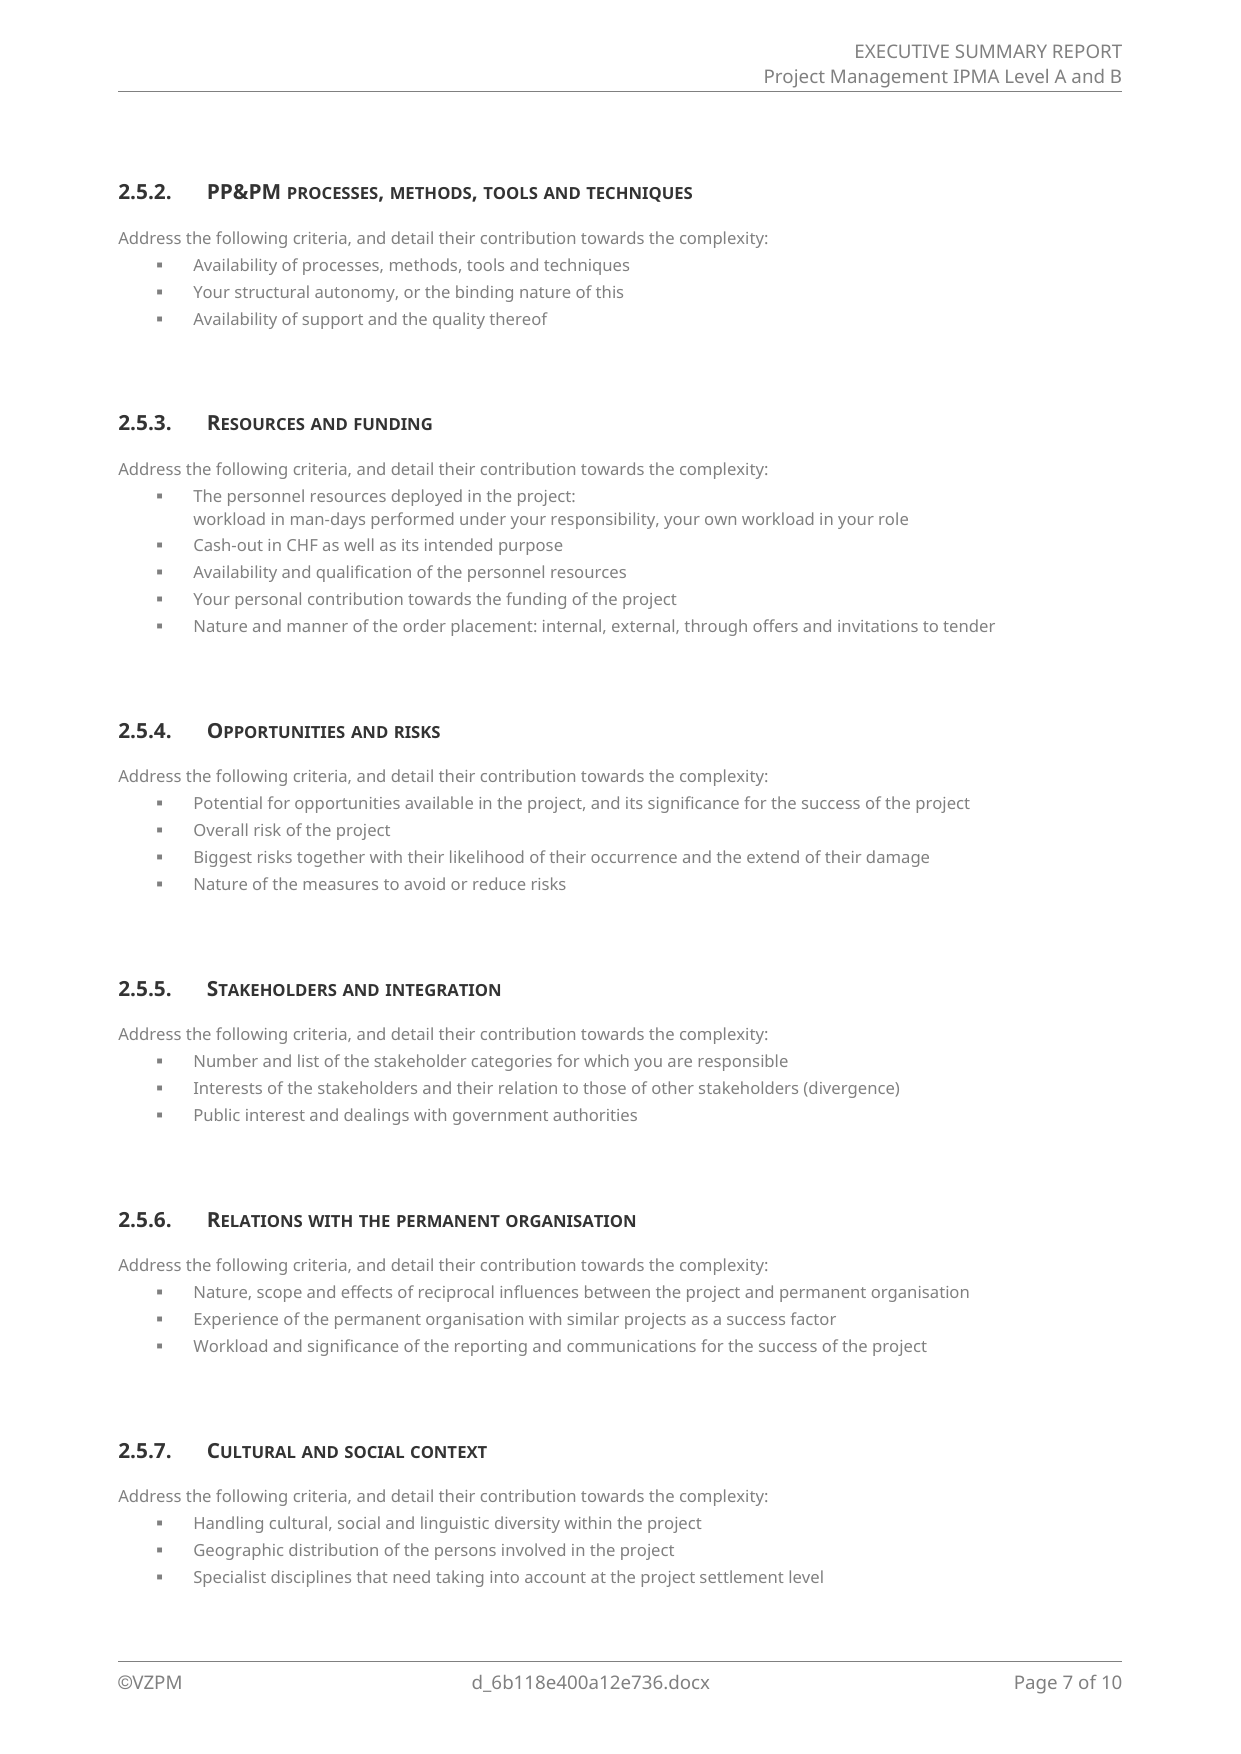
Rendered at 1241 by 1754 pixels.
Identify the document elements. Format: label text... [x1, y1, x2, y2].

list Interests of the stakeholders and their relation to those of other stakeholders (divergence) [156, 1077, 1122, 1099]
list Handling cultural, social and linguistic diversity within the project [156, 1512, 1122, 1534]
text Address the following criteria, and detail their contribution towards the complexity: [118, 1023, 1122, 1046]
subtitle Stakeholders and integration [118, 974, 1122, 1002]
list Potential for opportunities available in the project, and its significance for the success of the project [156, 792, 1122, 814]
text Address the following criteria, and detail their contribution towards the complexity: [118, 457, 1122, 480]
list Number and list of the stakeholder categories for which you are responsible [156, 1050, 1122, 1072]
text Address the following criteria, and detail their contribution towards the complexity: [118, 1254, 1122, 1277]
text Address the following criteria, and detail their contribution towards the complexity: [118, 1485, 1122, 1508]
list Nature, scope and effects of reciprocal influences between the project and permanent organisation [156, 1281, 1122, 1303]
list The personnel resources deployed in the project: workload in man-days performed under your responsibility, your own workload in your role [156, 484, 1122, 530]
list Your structural autonomy, or the binding nature of this [156, 280, 1122, 303]
list Geographic distribution of the persons involved in the project [156, 1539, 1122, 1561]
list Your personal contribution towards the funding of the project [156, 588, 1122, 610]
list Specialist disciplines that need taking into account at the project settlement level [156, 1566, 1122, 1588]
list Availability and qualification of the personnel resources [156, 561, 1122, 583]
list Nature and manner of the order placement: internal, external, through offers and invitations to tender [156, 614, 1122, 637]
text Address the following criteria, and detail their contribution towards the complexity: [118, 765, 1122, 788]
subtitle Cultural and social context [118, 1436, 1122, 1464]
subtitle Relations with the permanent organisation [118, 1205, 1122, 1233]
list Experience of the permanent organisation with similar projects as a success factor [156, 1308, 1122, 1330]
list Cash-out in CHF as well as its intended purpose [156, 534, 1122, 557]
list Biggest risks together with their likelihood of their occurrence and the extend of their damage [156, 846, 1122, 868]
list Overall risk of the project [156, 819, 1122, 841]
list Public interest and dealings with government authorities [156, 1103, 1122, 1126]
list Nature of the measures to avoid or reduce risks [156, 872, 1122, 895]
list Workload and significance of the reporting and communications for the success of the project [156, 1334, 1122, 1357]
subtitle PP&PM processes, methods, tools and techniques [118, 177, 1122, 206]
text Address the following criteria, and detail their contribution towards the complexity: [118, 226, 1122, 249]
list Availability of processes, methods, tools and techniques [156, 253, 1122, 276]
subtitle Opportunities and risks [118, 716, 1122, 744]
list Availability of support and the quality thereof [156, 307, 1122, 330]
subtitle Resources and funding [118, 408, 1122, 437]
